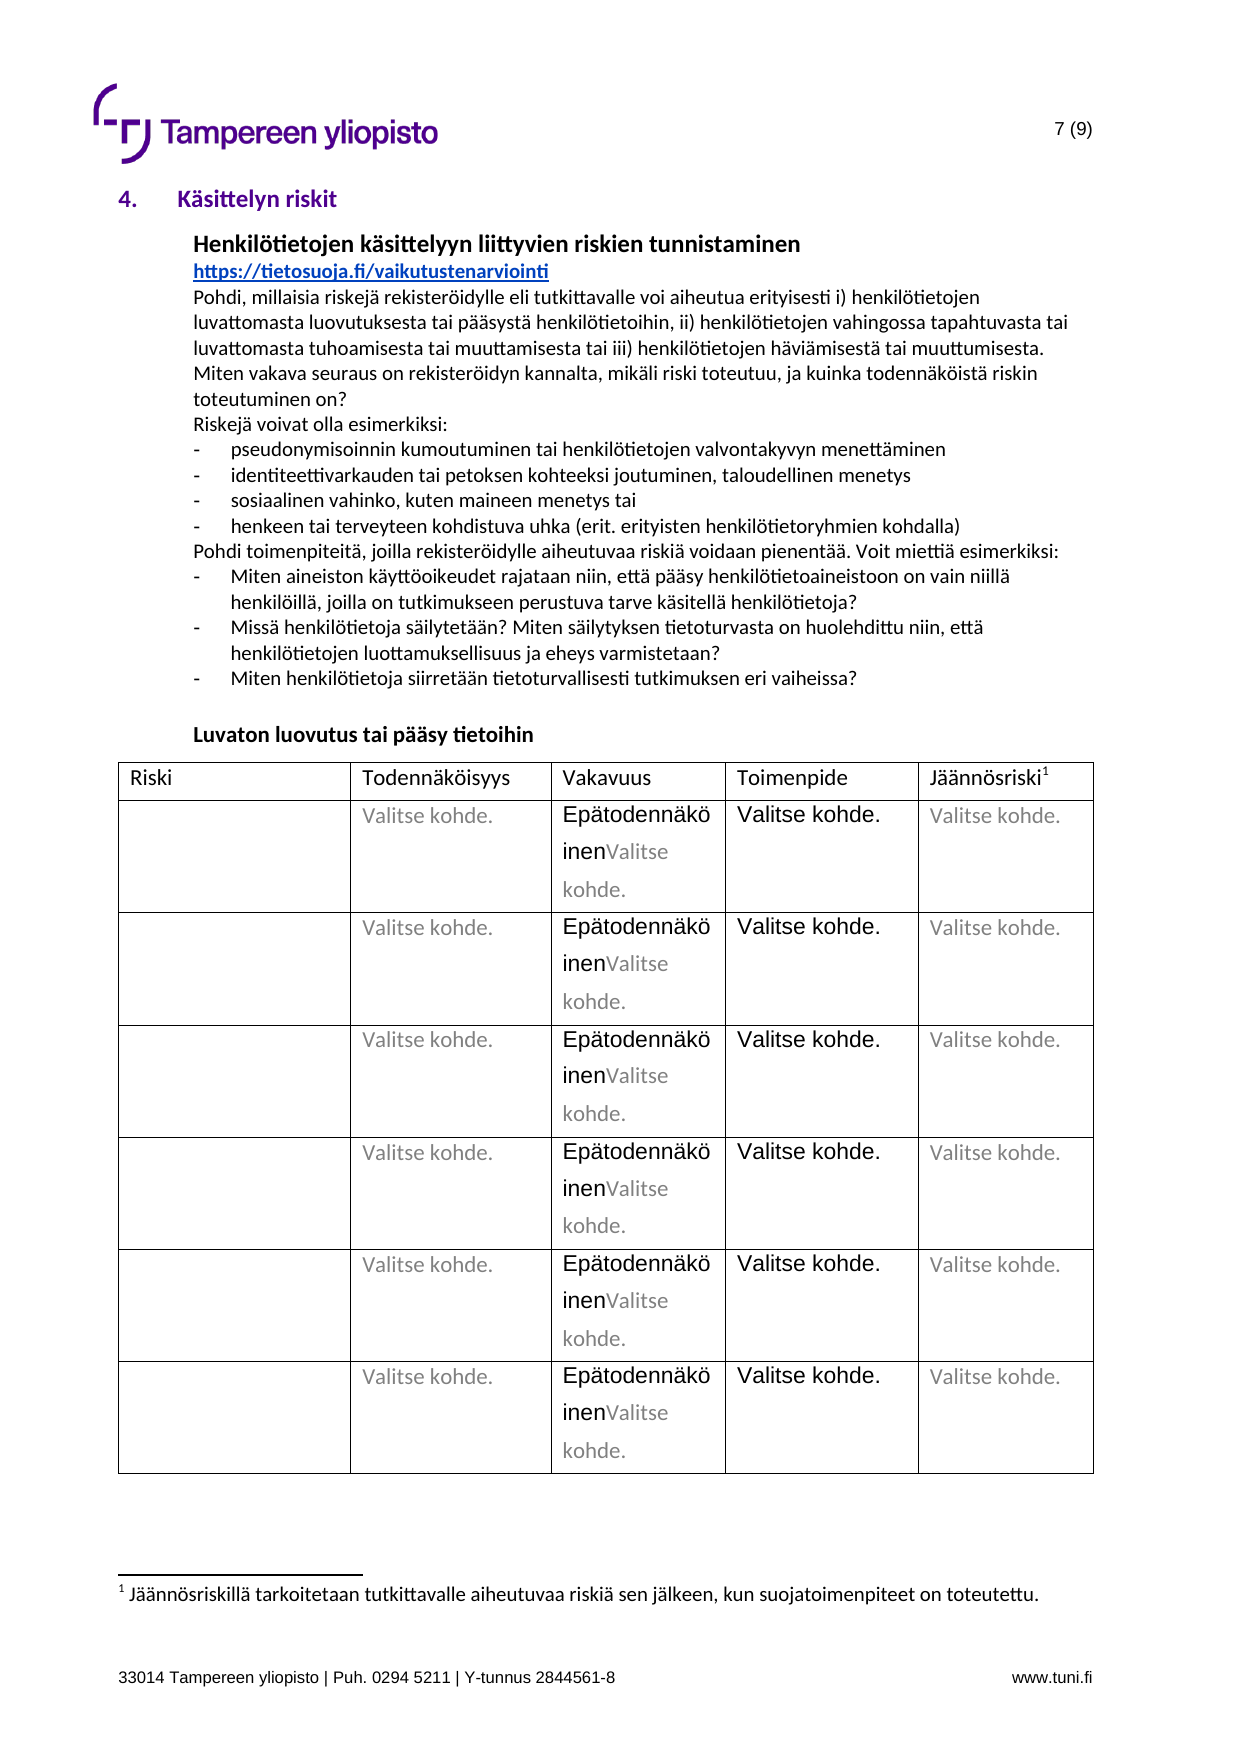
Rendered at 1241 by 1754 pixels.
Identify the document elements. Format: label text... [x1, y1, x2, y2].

table_cell [726, 1138, 918, 1249]
subtitle Henkilötietojen käsittelyyn liittyvien riskien tunnistaminen https://tietosuoja.fi/vaikutustenarviointi [193, 228, 1092, 284]
table_header Todennäköisyys [351, 763, 551, 800]
table_header Riski [119, 763, 350, 800]
table_cell [726, 913, 918, 1024]
table_cell [119, 1026, 350, 1137]
table_cell [919, 1026, 1093, 1137]
table_header Toimenpide [726, 763, 918, 800]
picture [92, 82, 438, 164]
table_cell [119, 801, 350, 912]
table_cell [119, 1250, 350, 1361]
table_cell [726, 1250, 918, 1361]
table_header Vakavuus [552, 763, 725, 800]
table_cell [119, 1138, 350, 1249]
table_cell [919, 913, 1093, 1024]
text Riskejä voivat olla esimerkiksi: [193, 411, 1092, 437]
subtitle Luvaton luovutus tai pääsy tietoihin [193, 720, 1092, 748]
text Pohdi, millaisia riskejä rekisteröidylle eli tutkittavalle voi aiheutua erityisesti i) henkilötietojen luvattomasta luovutuksesta tai pääsystä henkilötietoihin, ii) henkilötietojen vahingossa tapahtuvasta tai luvattomasta tuhoamisesta tai muuttamisesta tai iii) henkilötietojen häviämisestä tai muuttumisesta. Miten vakava seuraus on rekisteröidyn kannalta, mikäli riski toteutuu, ja kuinka todennäköistä riskin toteutuminen on? [193, 284, 1092, 411]
list henkeen tai terveyteen kohdistuva uhka (erit. erityisten henkilötietoryhmien kohdalla) [193, 513, 1092, 538]
list Miten henkilötietoja siirretään tietoturvallisesti tutkimuksen eri vaiheissa? [193, 665, 1092, 691]
table_cell [119, 913, 350, 1024]
subtitle Käsittelyn riskit [118, 183, 1092, 213]
list Missä henkilötietoja säilytetään? Miten säilytyksen tietoturvasta on huolehdittu niin, että henkilötietojen luottamuksellisuus ja eheys varmistetaan? [193, 614, 1092, 665]
table_cell [726, 1362, 918, 1473]
list pseudonymisoinnin kumoutuminen tai henkilötietojen valvontakyvyn menettäminen [193, 437, 1092, 462]
table_cell [119, 1362, 350, 1473]
table_cell [726, 801, 918, 912]
table_cell [919, 801, 1093, 912]
table_header Jäännösriski [919, 763, 1093, 800]
text Pohdi toimenpiteitä, joilla rekisteröidylle aiheutuvaa riskiä voidaan pienentää. Voit miettiä esimerkiksi: [193, 538, 1092, 564]
list Miten aineiston käyttöoikeudet rajataan niin, että pääsy henkilötietoaineistoon on vain niillä henkilöillä, joilla on tutkimukseen perustuva tarve käsitellä henkilötietoja? [193, 564, 1092, 614]
table_cell [919, 1138, 1093, 1249]
table_cell [726, 1026, 918, 1137]
list identiteettivarkauden tai petoksen kohteeksi joutuminen, taloudellinen menetys [193, 462, 1092, 487]
table_cell [919, 1250, 1093, 1361]
list sosiaalinen vahinko, kuten maineen menetys tai [193, 487, 1092, 513]
table_cell [919, 1362, 1093, 1473]
